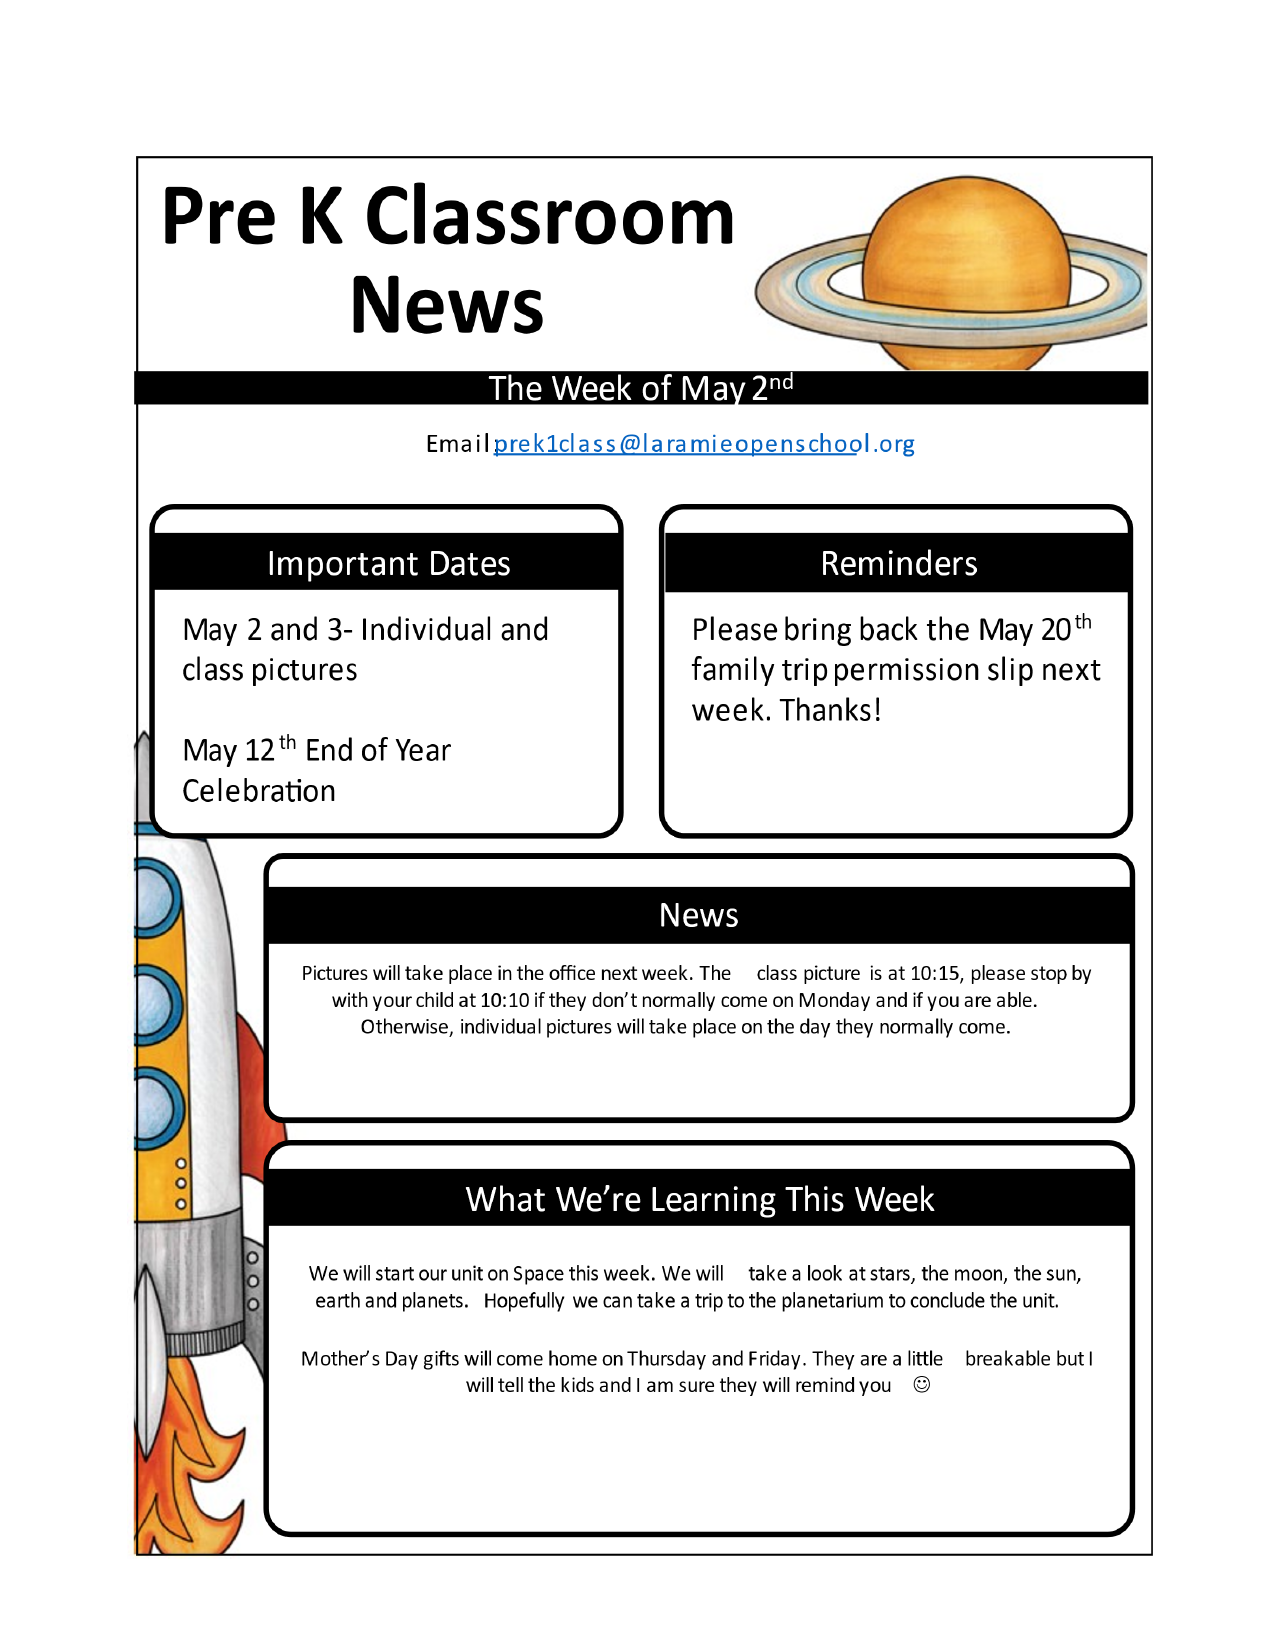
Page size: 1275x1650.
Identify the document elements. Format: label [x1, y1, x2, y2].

picture [125, 150, 1153, 1555]
